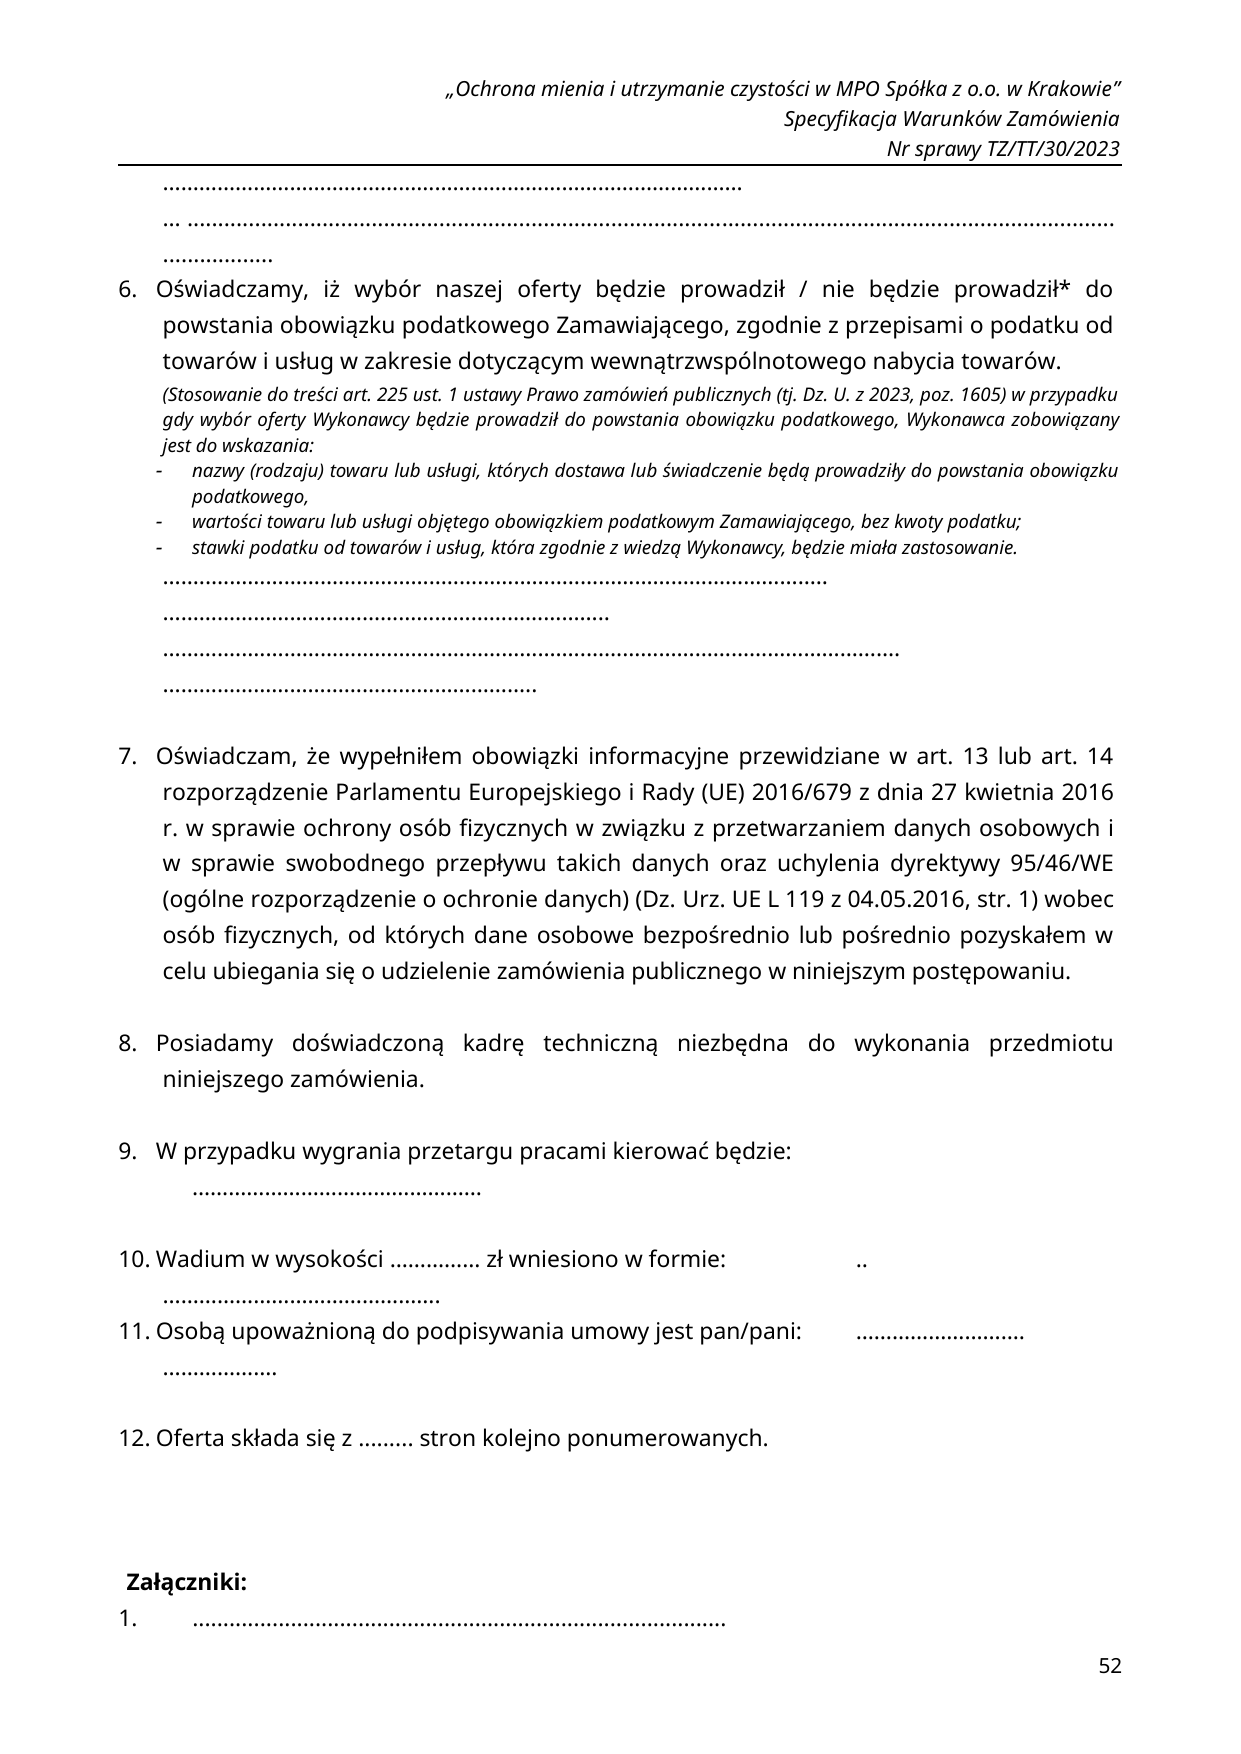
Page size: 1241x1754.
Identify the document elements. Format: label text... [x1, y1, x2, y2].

text …………..…………………………………………….….…………………………………………….…………………………………………………….. [162, 632, 1122, 699]
list Oświadczamy, iż wybór naszej oferty będzie prowadził / nie będzie prowadził* do powstania obowiązku podatkowego Zamawiającego, zgodnie z przepisami o podatku od towarów i usług w zakresie dotyczącym wewnątrzwspólnotowego nabycia towarów. [118, 273, 1115, 377]
list wartości towaru lub usługi objętego obowiązkiem podatkowym Zamawiającego, bez kwoty podatku; [154, 509, 1122, 534]
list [118, 166, 1115, 269]
list W przypadku wygrania przetargu pracami kierować będzie: ………………………………………… [118, 1135, 1115, 1202]
list Posiadamy doświadczoną kadrę techniczną niezbędna do wykonania przedmiotu niniejszego zamówienia. [118, 1027, 1115, 1094]
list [118, 1602, 1122, 1633]
list stawki podatku od towarów i usług, która zgodnie z wiedzą Wykonawcy, będzie miała zastosowanie. [154, 534, 1122, 560]
list Osobą upoważnioną do podpisywania umowy jest pan/pani: ……………………….………………. [118, 1314, 1115, 1382]
list Oferta składa się z ......... stron kolejno ponumerowanych. [118, 1422, 1115, 1454]
text Załączniki: [126, 1566, 1122, 1597]
text (Stosowanie do treści art. 225 ust. 1 ustawy Prawo zamówień publicznych (tj. Dz. U. z 2023, poz. 1605) w przypadku gdy wybór oferty Wykonawcy będzie prowadził do powstania obowiązku podatkowego, Wykonawca zobowiązany jest do wskazania: [162, 381, 1122, 458]
list Oświadczam, że wypełniłem obowiązki informacyjne przewidziane w art. 13 lub art. 14 rozporządzenie Parlamentu Europejskiego i Rady (UE) 2016/679 z dnia 27 kwietnia 2016 r. w sprawie ochrony osób fizycznych w związku z przetwarzaniem danych osobowych i w sprawie swobodnego przepływu takich danych oraz uchylenia dyrektywy 95/46/WE (ogólne rozporządzenie o ochronie danych) (Dz. Urz. UE L 119 z 04.05.2016, str. 1) wobec osób fizycznych, od których dane osobowe bezpośrednio lub pośrednio pozyskałem w celu ubiegania się o udzielenie zamówienia publicznego w niniejszym postępowaniu. [118, 739, 1115, 986]
list nazwy (rodzaju) towaru lub usługi, których dostawa lub świadczenie będą prowadziły do powstania obowiązku podatkowego, [154, 458, 1122, 509]
text ……..…………………………………..………………..…………………………………..……………………………………………………………….. [162, 560, 1122, 627]
list Wadium w wysokości …………… zł wniesiono w formie: ..………………………………………. [118, 1243, 1115, 1310]
